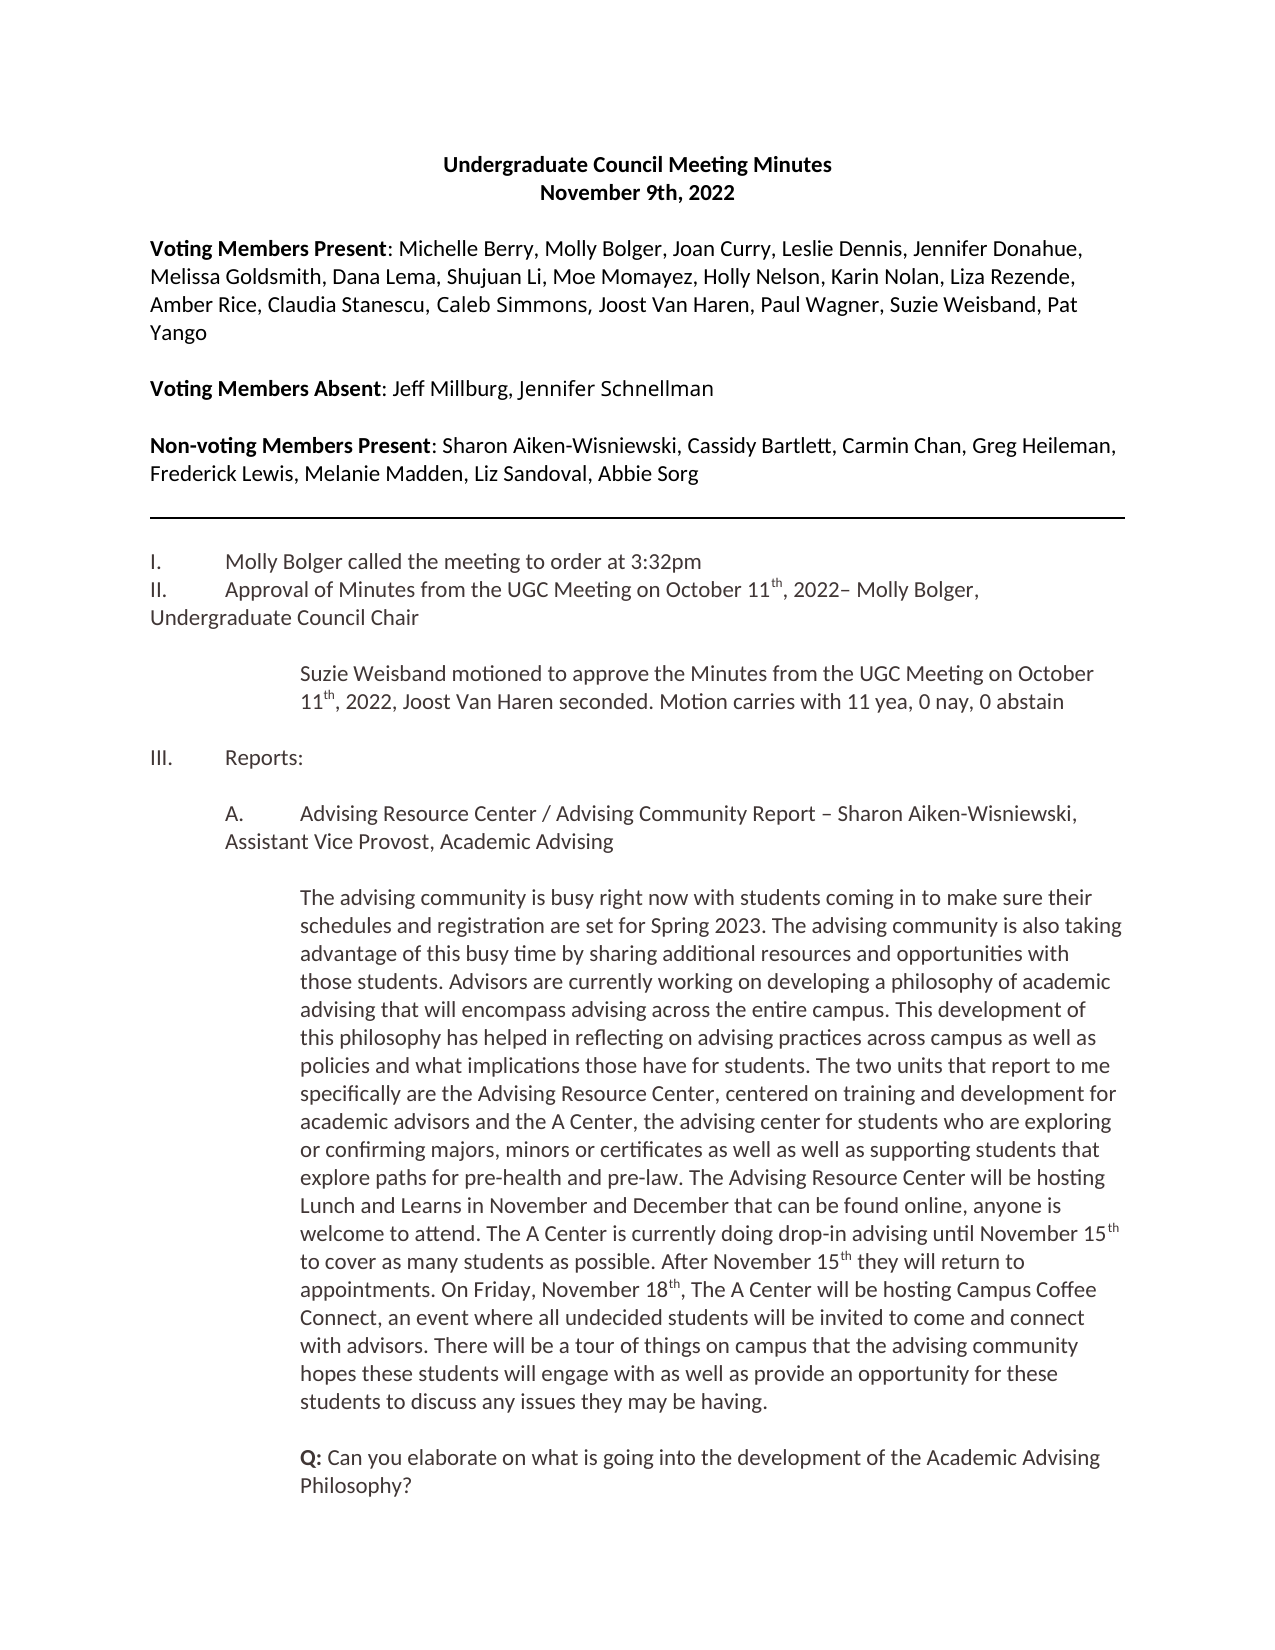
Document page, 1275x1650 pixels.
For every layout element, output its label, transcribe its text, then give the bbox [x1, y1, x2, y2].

list Advising Resource Center / Advising Community Report – Sharon Aiken-Wisniewski, Assistant Vice Provost, Academic Advising [225, 799, 1125, 855]
list Reports: [150, 743, 1125, 771]
text Undergraduate Council Meeting Minutes [150, 150, 1125, 178]
list Approval of Minutes from the UGC Meeting on October 11th, 2022– Molly Bolger, Undergraduate Council Chair [150, 575, 1125, 631]
list Q: Can you elaborate on what is going into the development of the Academic Advising Philosophy? [300, 1443, 1125, 1499]
text Voting Members Absent: Jeff Millburg, Jennifer Schnellman [150, 347, 1125, 403]
list Molly Bolger called the meeting to order at 3:32pm [150, 547, 1125, 575]
text November 9th, 2022 [150, 178, 1125, 206]
list The advising community is busy right now with students coming in to make sure their schedules and registration are set for Spring 2023. The advising community is also taking advantage of this busy time by sharing additional resources and opportunities with those students. Advisors are currently working on developing a philosophy of academic advising that will encompass advising across the entire campus. This development of this philosophy has helped in reflecting on advising practices across campus as well as policies and what implications those have for students. The two units that report to me specifically are the Advising Resource Center, centered on training and development for academic advisors and the A Center, the advising center for students who are exploring or confirming majors, minors or certificates as well as well as supporting students that explore paths for pre-health and pre-law. The Advising Resource Center will be hosting Lunch and Learns in November and December that can be found online, anyone is welcome to attend. The A Center is currently doing drop-in advising until November 15th to cover as many students as possible. After November 15th they will return to appointments. On Friday, November 18th, The A Center will be hosting Campus Coffee Connect, an event where all undecided students will be invited to come and connect with advisors. There will be a tour of things on campus that the advising community hopes these students will engage with as well as provide an opportunity for these students to discuss any issues they may be having. [300, 883, 1125, 1415]
text Voting Members Present: Michelle Berry, Molly Bolger, Joan Curry, Leslie Dennis, Jennifer Donahue, Melissa Goldsmith, Dana Lema, Shujuan Li, Moe Momayez, Holly Nelson, Karin Nolan, Liza Rezende, Amber Rice, Claudia Stanescu, Caleb Simmons, Joost Van Haren, Paul Wagner, Suzie Weisband, Pat Yango [150, 234, 1125, 347]
text Non-voting Members Present: Sharon Aiken-Wisniewski, Cassidy Bartlett, Carmin Chan, Greg Heileman, Frederick Lewis, Melanie Madden, Liz Sandoval, Abbie Sorg [150, 403, 1125, 487]
list Suzie Weisband motioned to approve the Minutes from the UGC Meeting on October 11th, 2022, Joost Van Haren seconded. Motion carries with 11 yea, 0 nay, 0 abstain [300, 659, 1125, 715]
